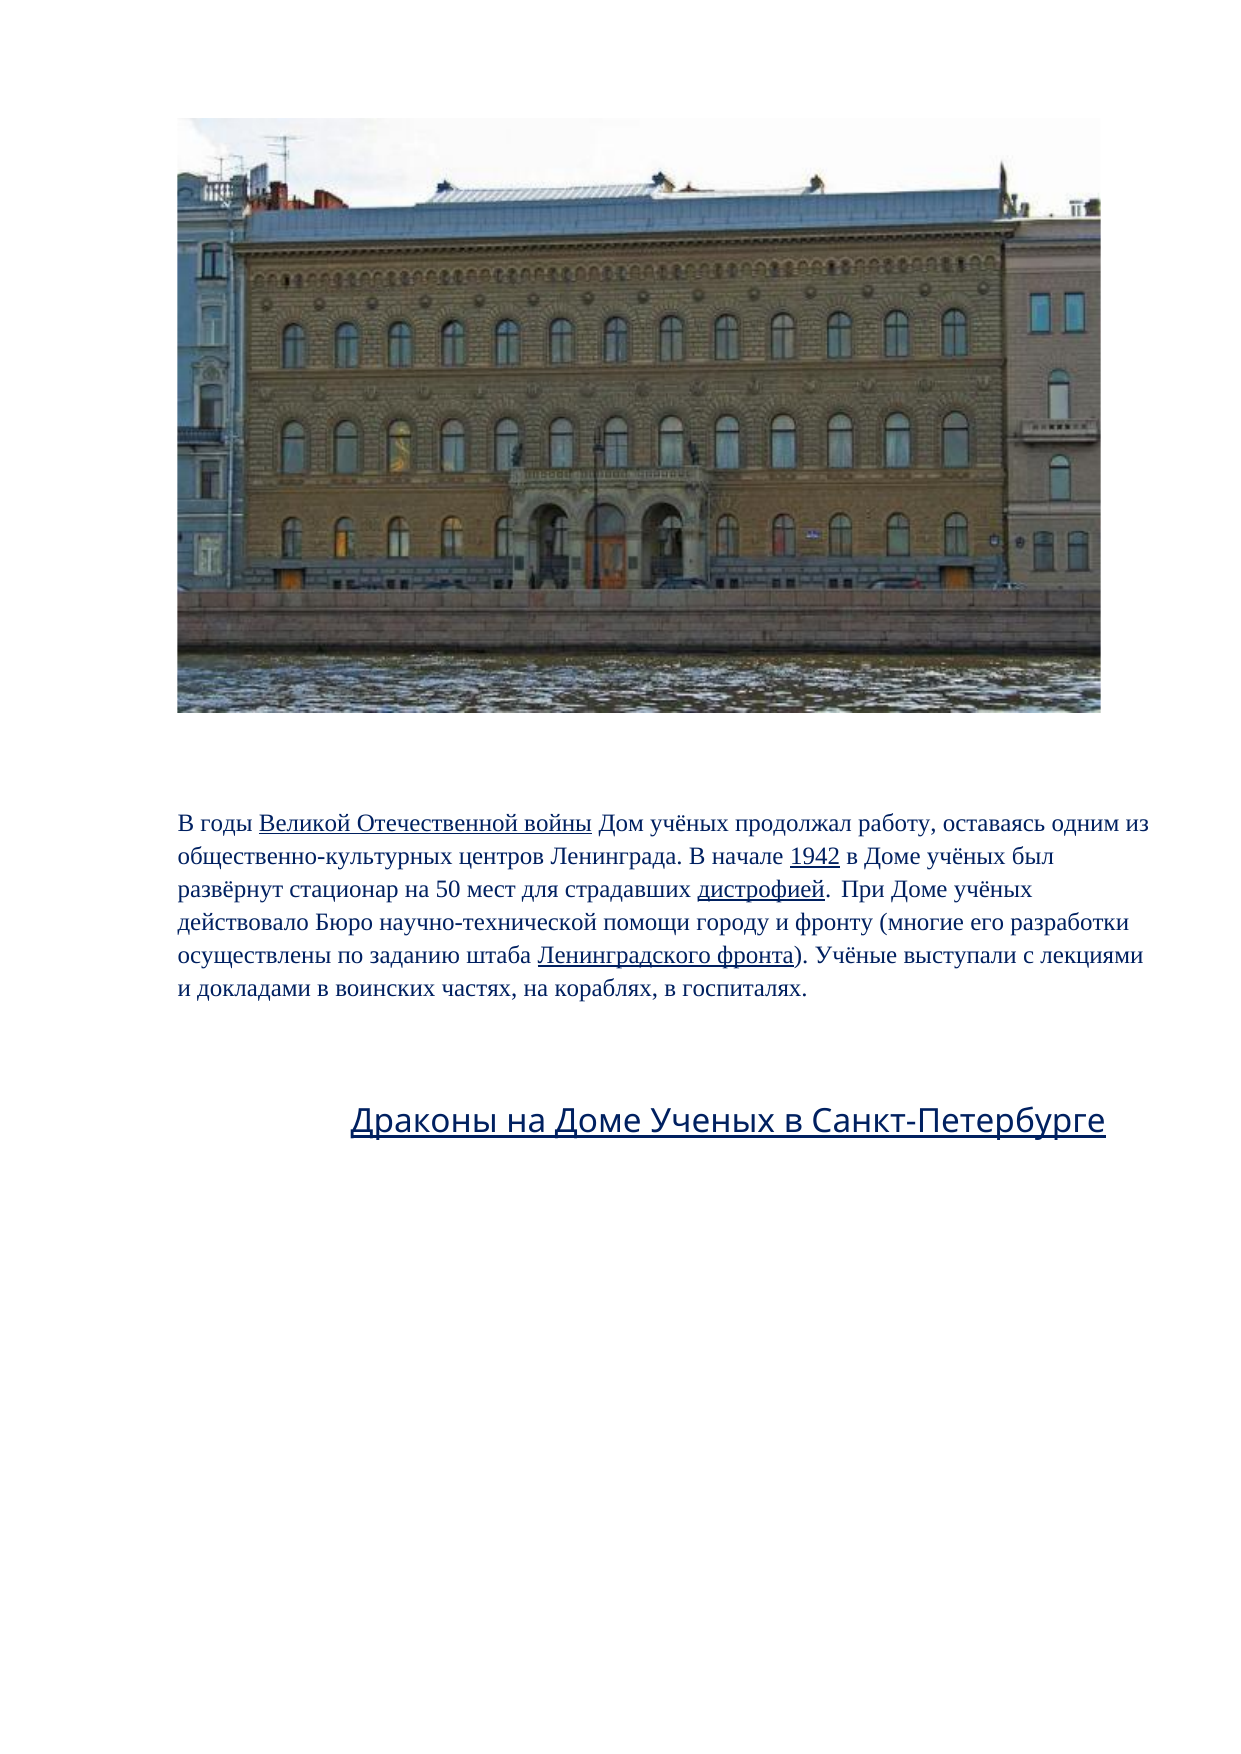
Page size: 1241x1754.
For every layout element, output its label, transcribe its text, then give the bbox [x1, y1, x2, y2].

picture [177, 118, 1101, 713]
text Драконы на Доме Ученых в Санкт-Петербурге [177, 1097, 1152, 1142]
text В годы Великой Отечественной войны Дом учёных продолжал работу, оставаясь одним из общественно-культурных центров Ленинграда. В начале 1942 в Доме учёных был развёрнут стационар на 50 мест для страдавших дистрофией. При Доме учёных действовало Бюро научно-технической помощи городу и фронту (многие его разработки осуществлены по заданию штаба Ленинградского фронта). Учёные выступали с лекциями и докладами в воинских частях, на кораблях, в госпиталях. [177, 808, 1152, 1002]
